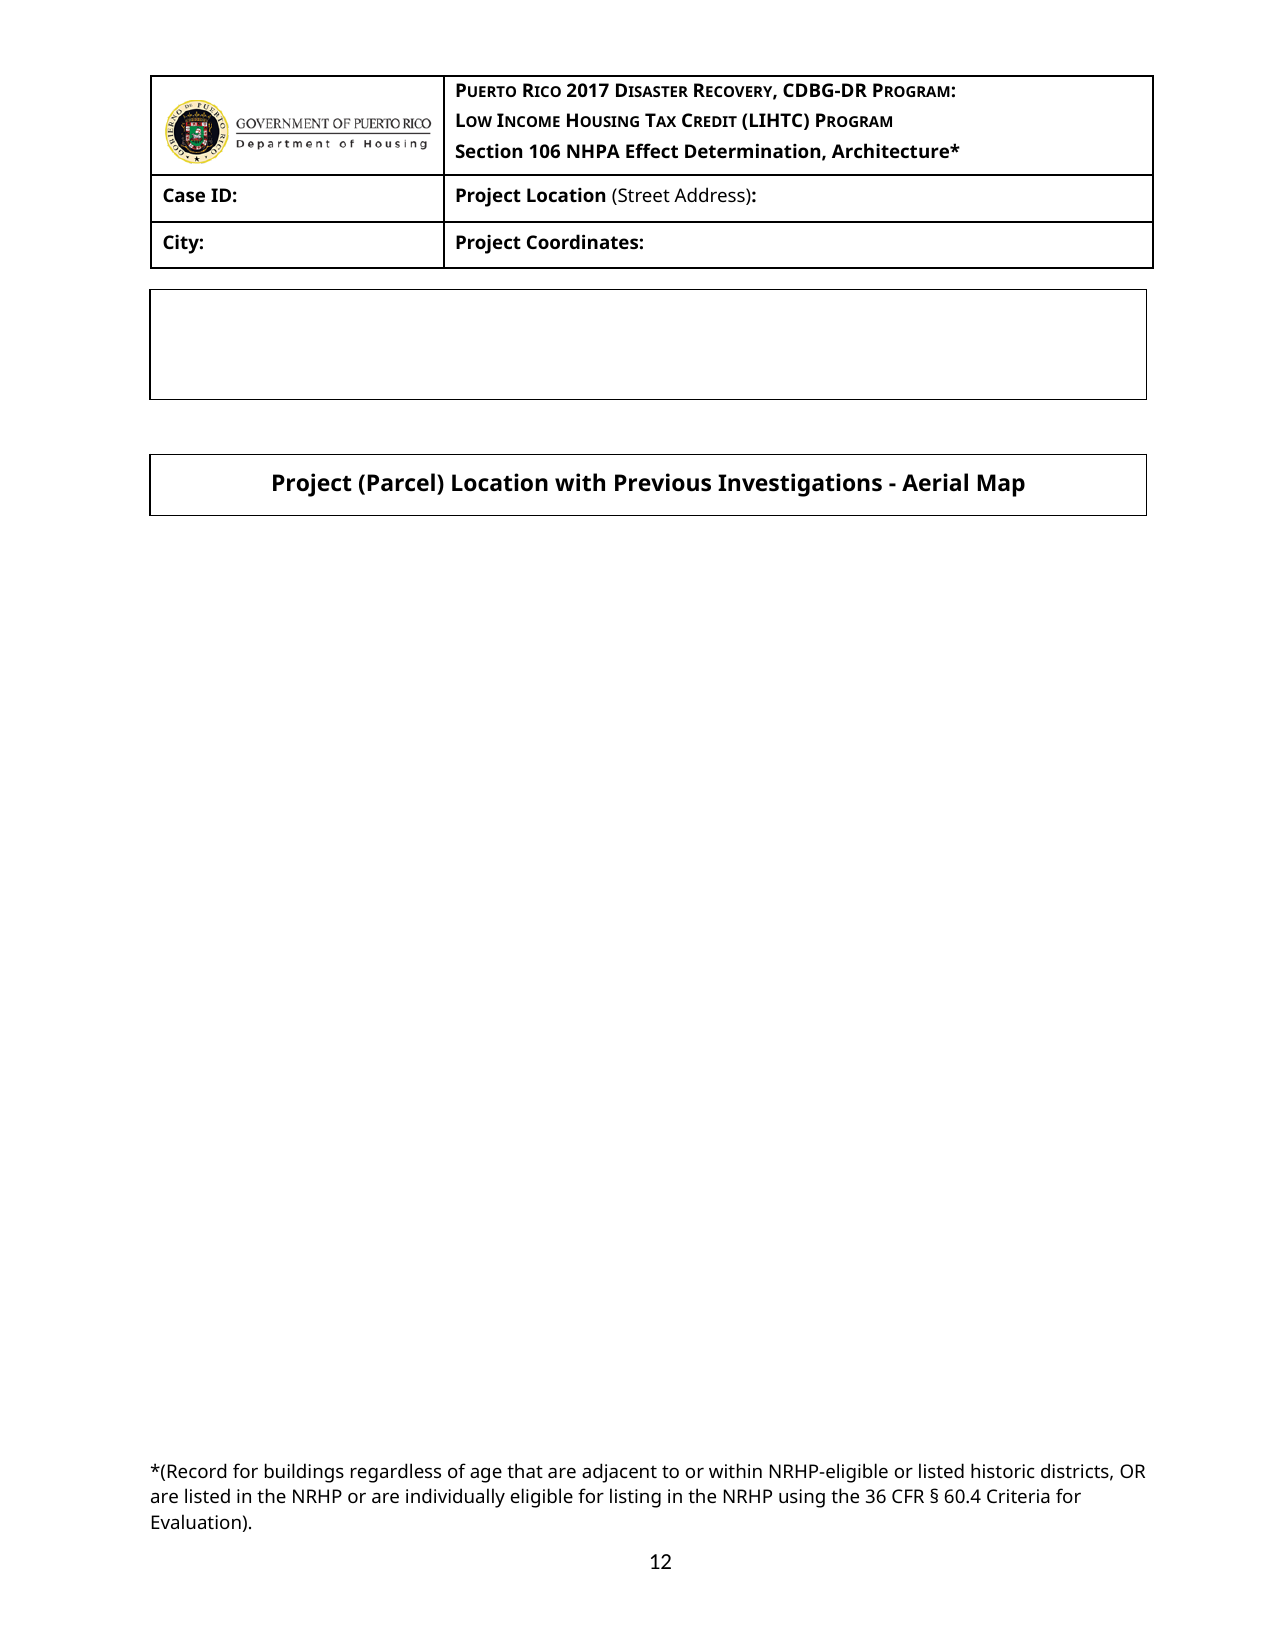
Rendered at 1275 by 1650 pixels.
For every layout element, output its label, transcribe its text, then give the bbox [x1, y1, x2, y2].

picture [162, 100, 433, 164]
table_cell [151, 290, 1146, 399]
table_header Project (Parcel) Location with Previous Investigations - Aerial Map [151, 455, 1146, 515]
